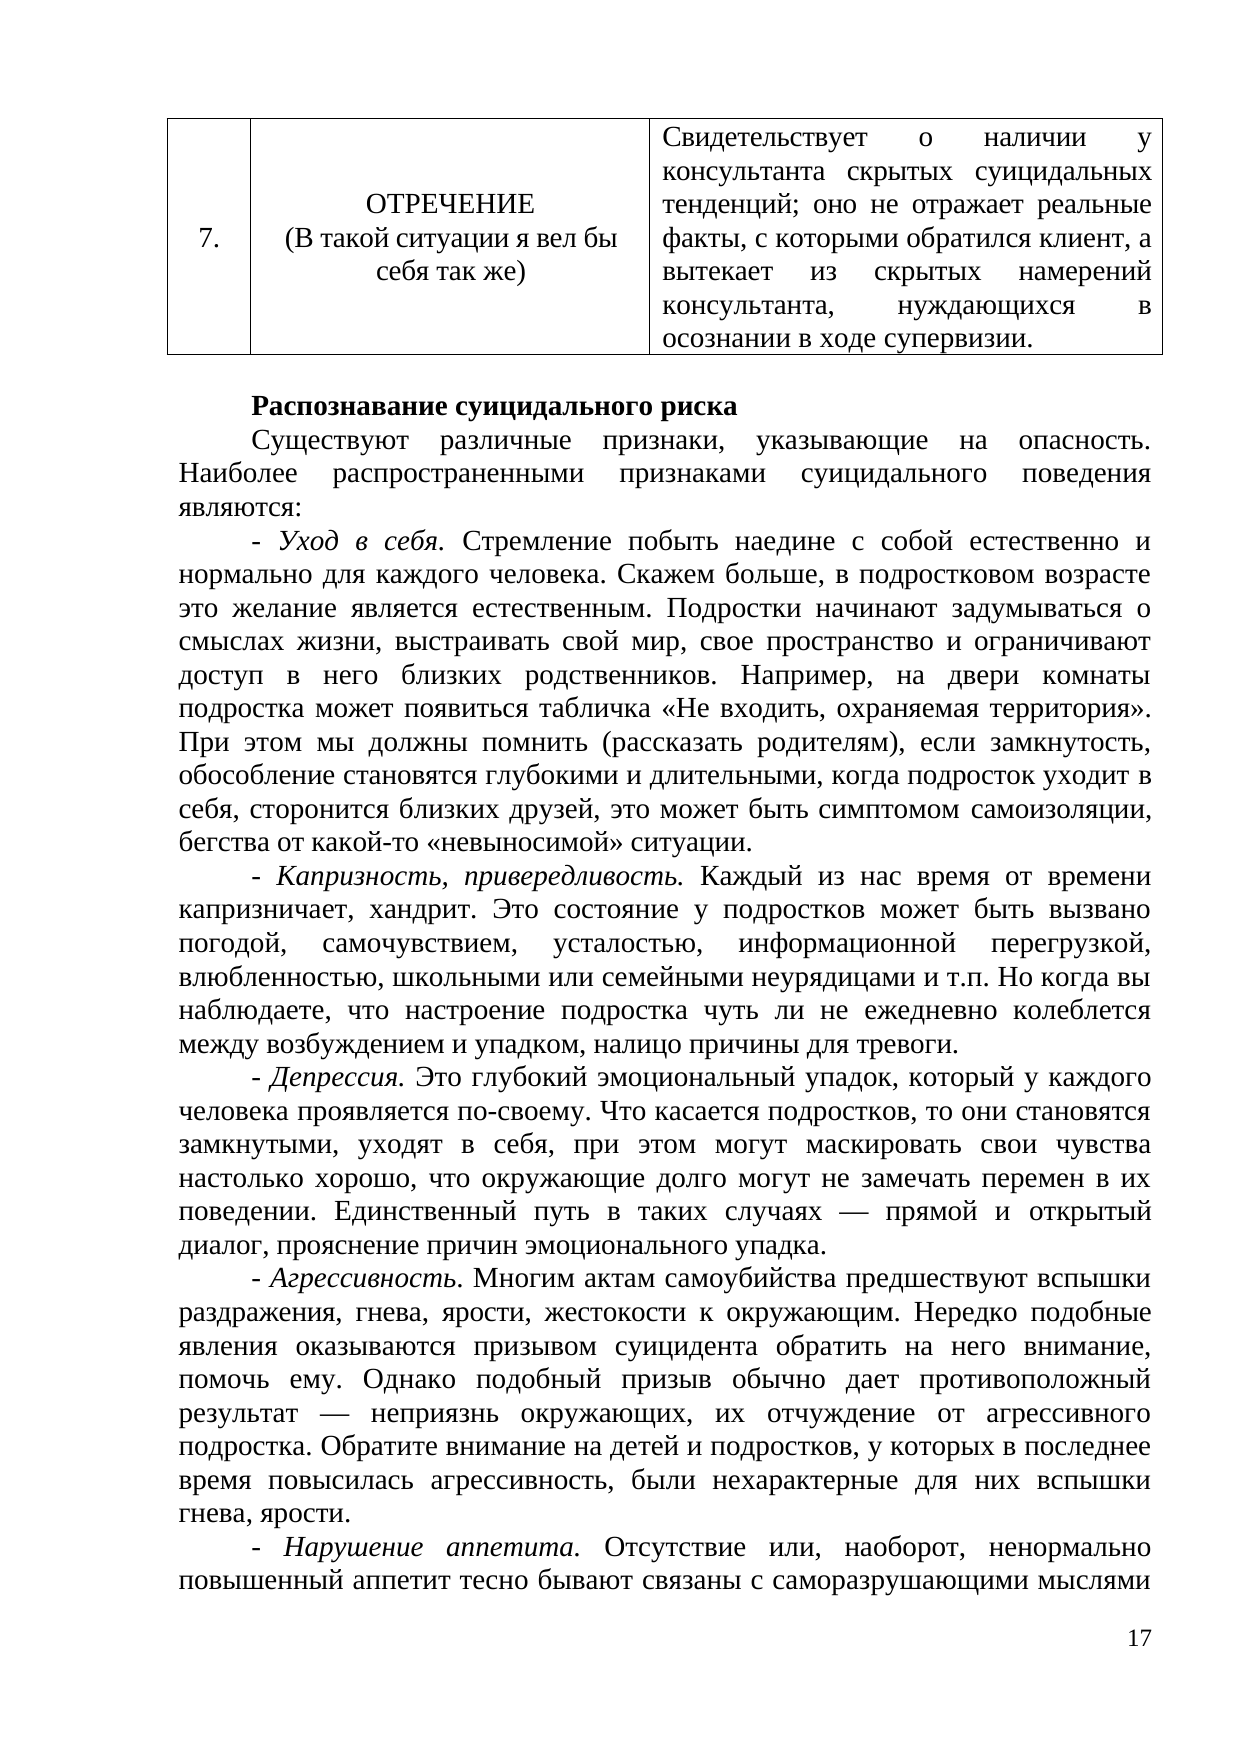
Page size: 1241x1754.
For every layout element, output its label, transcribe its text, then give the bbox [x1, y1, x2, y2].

text Распознавание суицидального риска [178, 388, 1152, 422]
text - Уход в себя. Стремление побыть наедине с собой естественно и нормально для каждого человека. Скажем больше, в подростковом возрасте это желание является естественным. Подростки начинают задумываться о смыслах жизни, выстраивать свой мир, свое пространство и ограничивают доступ в него близких родственников. Например, на двери комнаты подростка может появиться табличка «Не входить, охраняемая территория». При этом мы должны помнить (рассказать родителям), если замкнутость, обособление становятся глубокими и длительными, когда подросток уходит в себя, сторонится близких друзей, это может быть симптомом самоизоляции, бегства от какой-то «невыносимой» ситуации. [178, 523, 1152, 858]
text - Капризность, привередливость. Каждый из нас время от времени капризничает, хандрит. Это состояние у подростков может быть вызвано погодой, самочувствием, усталостью, информационной перегрузкой, влюбленностью, школьными или семейными неурядицами и т.п. Но когда вы наблюдаете, что настроение подростка чуть ли не ежедневно колеблется между возбуждением и упадком, налицо причины для тревоги. [178, 858, 1152, 1059]
text - Агрессивность. Многим актам самоубийства предшествуют вспышки раздражения, гнева, ярости, жестокости к окружающим. Нередко подобные явления оказываются призывом суицидента обратить на него внимание, помочь ему. Однако подобный призыв обычно дает противоположный результат — неприязнь окружающих, их отчуждение от агрессивного подростка. Обратите внимание на детей и подростков, у которых в последнее время повысилась агрессивность, были нехарактерные для них вспышки гнева, ярости. [178, 1261, 1152, 1529]
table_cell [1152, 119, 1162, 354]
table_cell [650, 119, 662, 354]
table_cell 7. [168, 119, 250, 354]
text Существуют различные признаки, указывающие на опасность. Наиболее распространенными признаками суицидального поведения являются: [178, 422, 1152, 523]
text - Депрессия. Это глубокий эмоциональный упадок, который у каждого человека проявляется по-своему. Что касается подростков, то они становятся замкнутыми, уходят в себя, при этом могут маскировать свои чувства настолько хорошо, что окружающие долго могут не замечать перемен в их поведении. Единственный путь в таких случаях — прямой и открытый диалог, прояснение причин эмоционального упадка. [178, 1059, 1152, 1261]
table_cell ОТРЕЧЕНИЕ (В такой ситуации я вел бы себя так же) [251, 119, 649, 354]
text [178, 1529, 1152, 1596]
